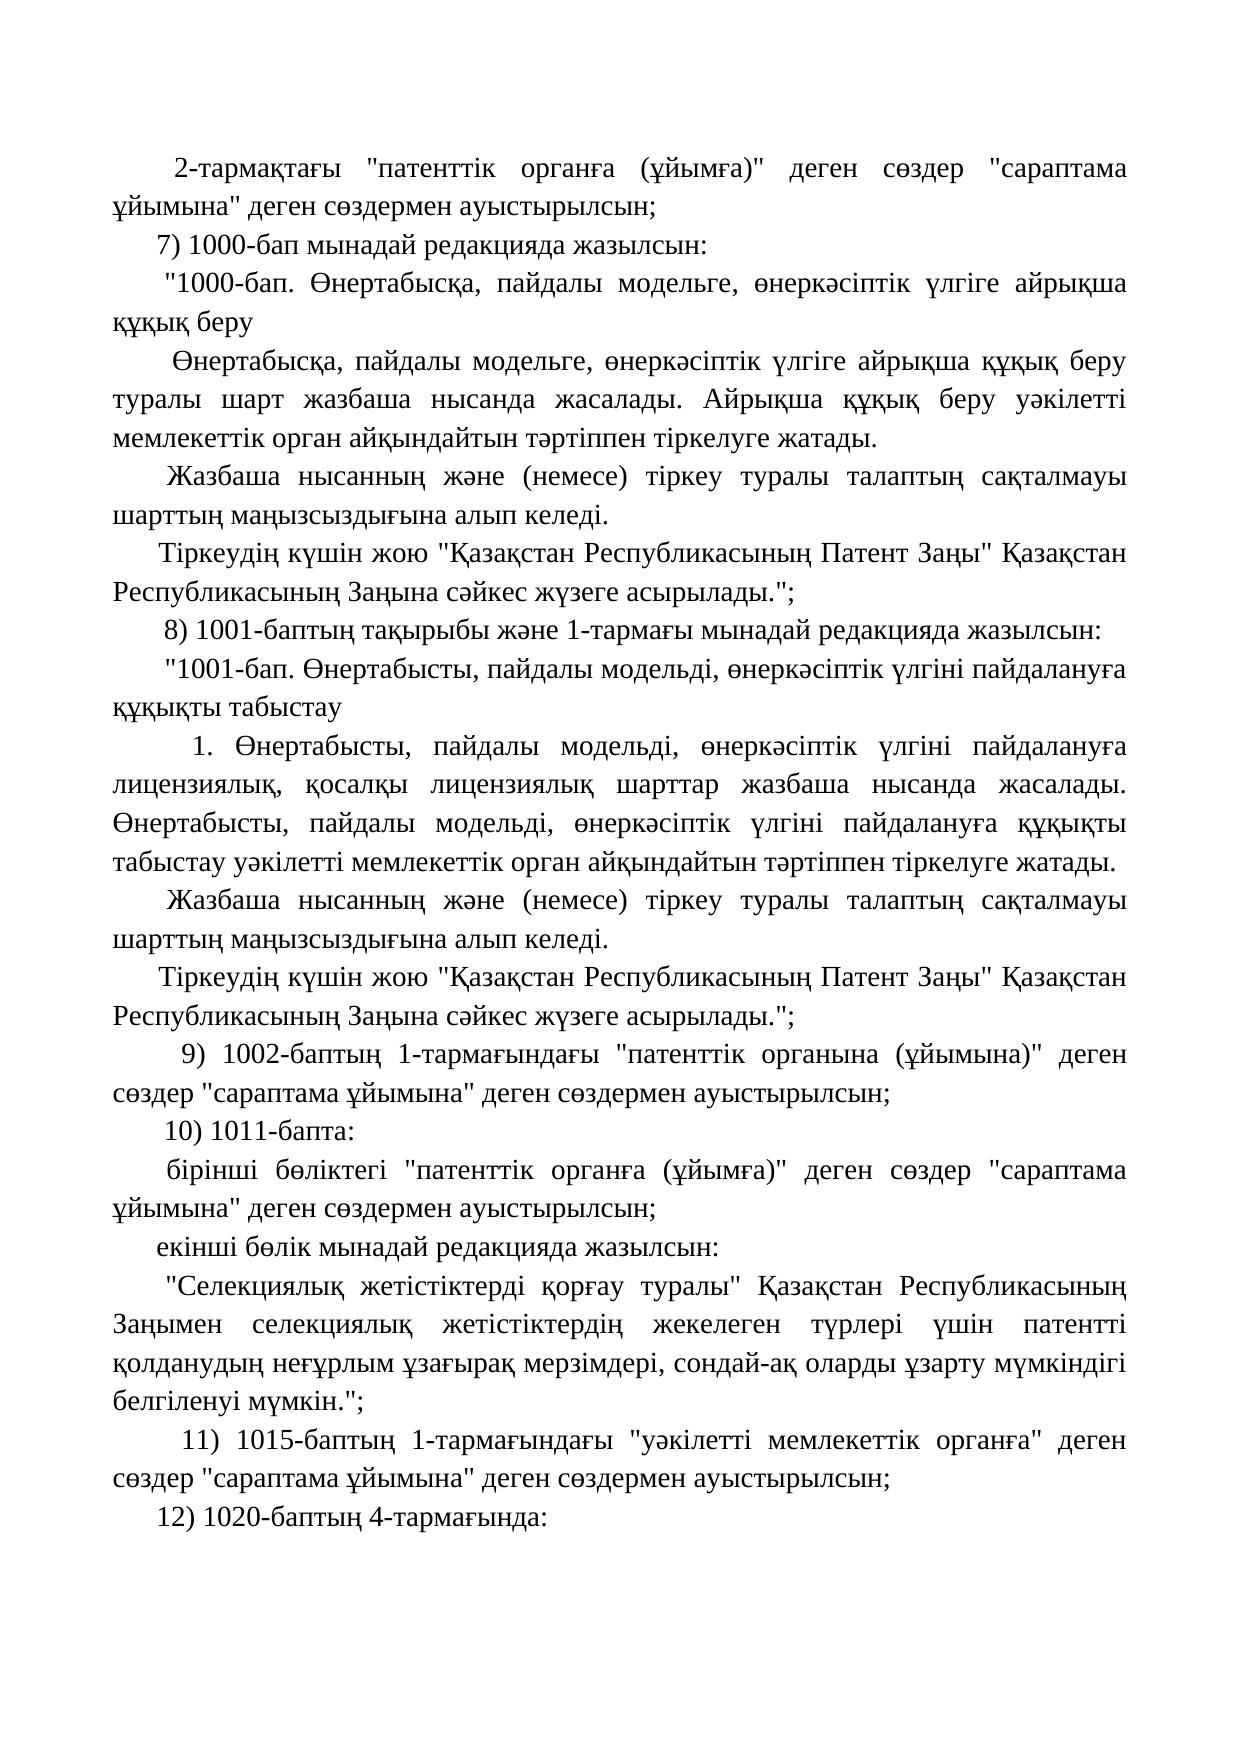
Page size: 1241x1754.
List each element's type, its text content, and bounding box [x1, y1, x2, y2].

text Тіркеудің күшін жою "Қазақстан Республикасының Патент Заңы" Қазақстан Республикасының Заңына сәйкес жүзеге асырылады."; [112, 535, 1128, 607]
text 7) 1000-бап мынадай редакцияда жазылсын: [112, 227, 1128, 261]
text "1000-бап. Өнертабысқа, пайдалы модельге, өнеркәсiптiк үлгiге айрықша құқық беру [112, 266, 1128, 338]
text Жазбаша нысанның және (немесе) тіркеу туралы талаптың сақталмауы шарттың маңызсыздығына алып келеді. [112, 882, 1128, 954]
text екінші бөлік мынадай редакцияда жазылсын: [112, 1229, 1128, 1263]
text 2-тармақтағы "патенттік органға (ұйымға)" деген сөздер "сараптама ұйымына" деген сөздермен ауыстырылсын; [112, 150, 1128, 222]
text "1001-бап. Өнертабысты, пайдалы модельдi, өнеркәсiптiк үлгiнi пайдалануға құқықты табыстау [112, 651, 1128, 723]
text Өнертабысқа, пайдалы модельге, өнеркәсiптiк үлгiге айрықша құқық беру туралы шарт жазбаша нысанда жасалады. Айрықша құқық беру уәкілетті мемлекеттік орган айқындайтын тәртіппен тіркелуге жатады. [112, 343, 1128, 453]
text "Селекциялық жетiстiктерді қорғау туралы" Қазақстан Республикасының Заңымен селекциялық жетiстiктердiң жекелеген түрлерi үшiн патенттi қолданудың неғұрлым ұзағырақ мерзiмдерi, сондай-ақ оларды ұзарту мүмкiндiгi белгiленуi мүмкiн."; [112, 1268, 1128, 1417]
text 8) 1001-баптың тақырыбы және 1-тармағы мынадай редакцияда жазылсын: [112, 612, 1128, 646]
text 1. Өнертабысты, пайдалы модельдi, өнеркәсiптік үлгiнi пайдалануға лицензиялық, қосалқы лицензиялық шарттар жазбаша нысанда жасалады. Өнертабысты, пайдалы модельдi, өнеркәсiптік үлгiнi пайдалануға құқықты табыстау уәкілетті мемлекеттік орган айқындайтын тәртіппен тіркелуге жатады. [112, 728, 1128, 877]
text 12) 1020-баптың 4-тармағында: [112, 1499, 1128, 1532]
text 9) 1002-баптың 1-тармағындағы "патенттік органына (ұйымына)" деген сөздер "сараптама ұйымына" деген сөздермен ауыстырылсын; [112, 1036, 1128, 1108]
text Жазбаша нысанның және (немесе) тіркеу туралы талаптың сақталмауы шарттың маңызсыздығына алып келеді. [112, 458, 1128, 530]
text 10) 1011-бапта: [112, 1113, 1128, 1147]
text бірінші бөліктегі "патенттік органға (ұйымға)" деген сөздер "сараптама ұйымына" деген сөздермен ауыстырылсын; [112, 1152, 1128, 1224]
text 11) 1015-баптың 1-тармағындағы "уәкілетті мемлекеттік органға" деген сөздер "сараптама ұйымына" деген сөздермен ауыстырылсын; [112, 1422, 1128, 1494]
text Тіркеудің күшін жою "Қазақстан Республикасының Патент Заңы" Қазақстан Республикасының Заңына сәйкес жүзеге асырылады."; [112, 959, 1128, 1031]
